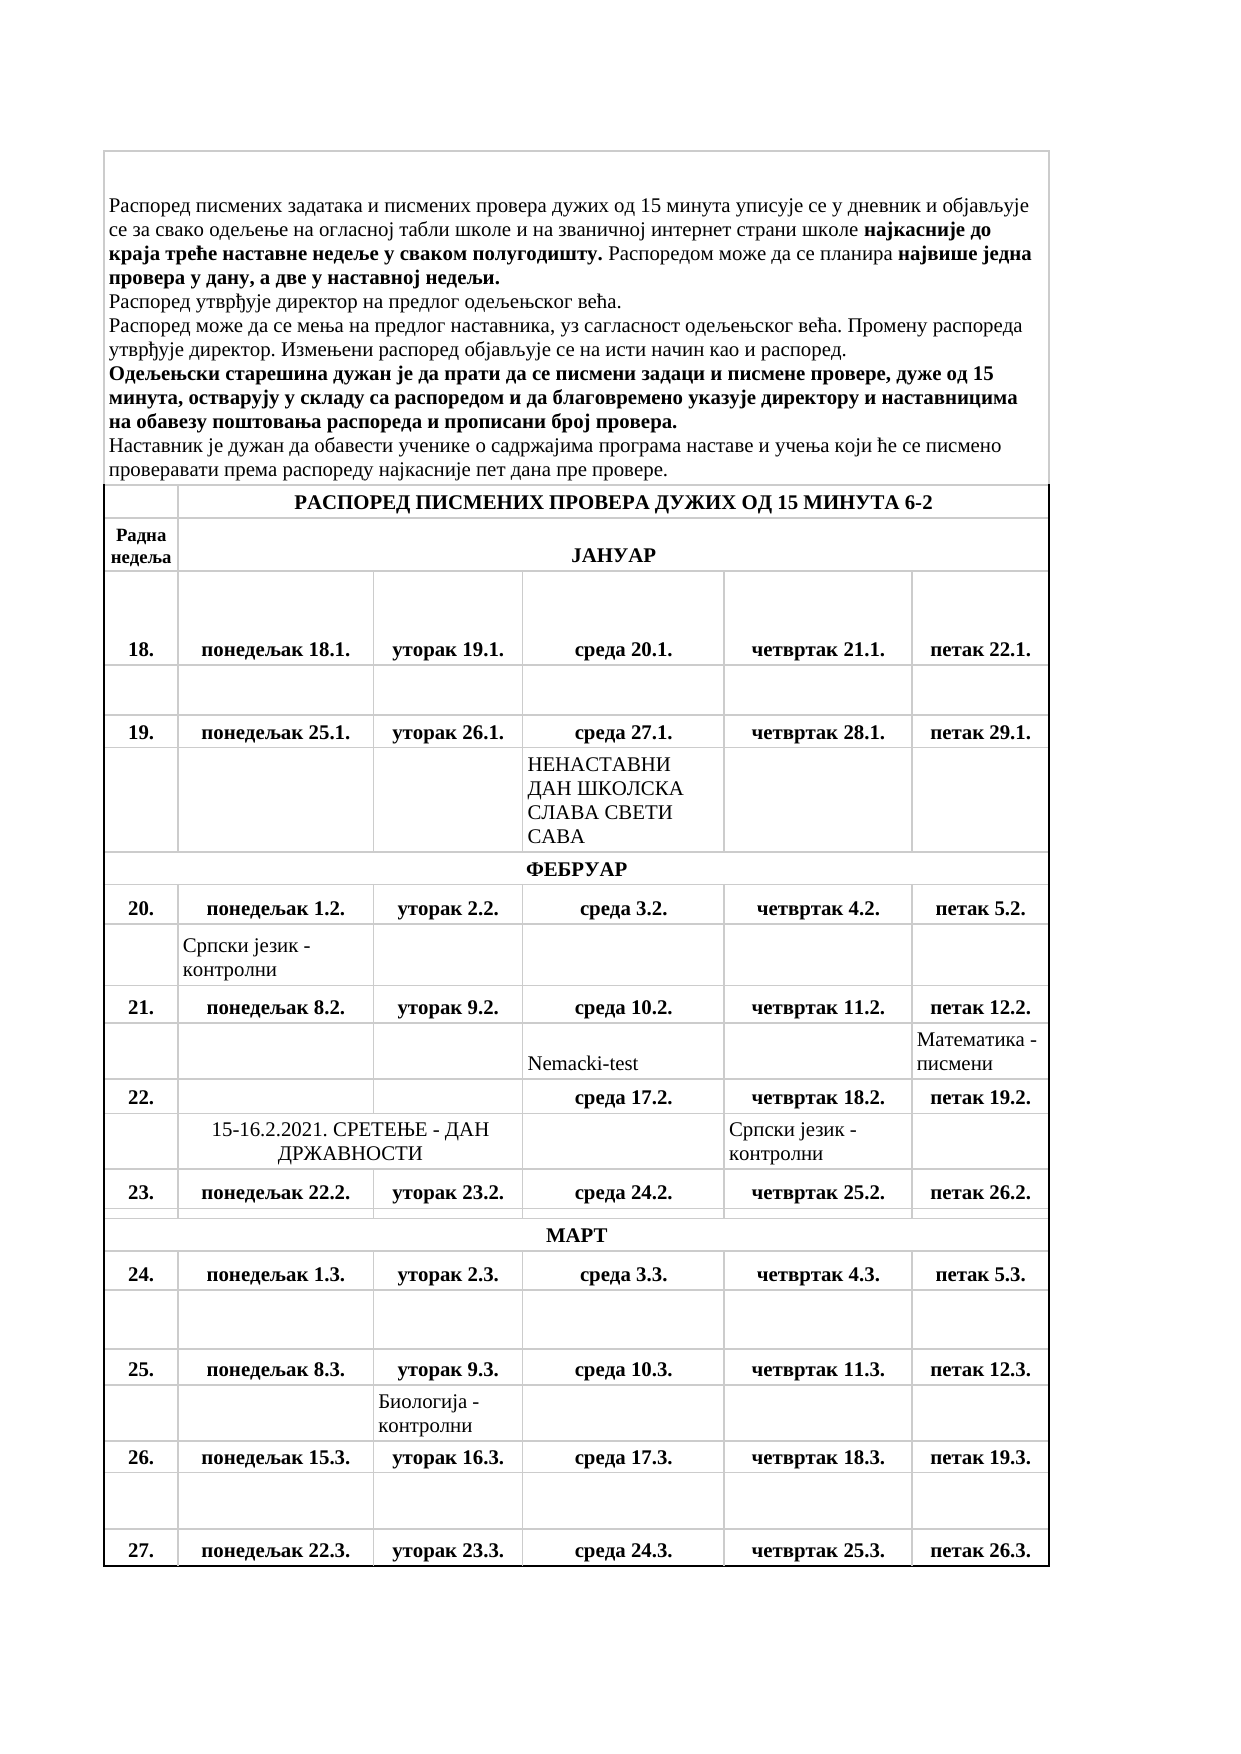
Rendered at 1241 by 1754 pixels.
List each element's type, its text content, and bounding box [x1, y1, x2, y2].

table_cell [523, 1473, 723, 1528]
table_cell [725, 1473, 911, 1528]
table_cell четвртак 28.1. [725, 716, 911, 747]
table_cell петак 12.2. [913, 986, 1048, 1022]
table_cell ЈАНУАР [179, 519, 1048, 570]
table_cell НЕНАСТАВНИ ДАН ШКОЛСКА СЛАВА СВЕТИ САВА [523, 748, 723, 851]
table_cell [374, 1080, 522, 1112]
table_cell [374, 1024, 522, 1078]
table_cell 26. [105, 1442, 177, 1472]
table_cell 18. [105, 572, 177, 664]
table_cell уторак 23.3. [374, 1530, 522, 1565]
table_cell уторак 2.3. [374, 1252, 522, 1289]
table_cell [523, 925, 723, 984]
table_cell понедељак 8.2. [179, 986, 373, 1022]
table_cell [523, 1209, 723, 1217]
table_cell [523, 1386, 723, 1440]
table_cell [523, 1114, 723, 1168]
table_cell [179, 1209, 373, 1217]
table_cell уторак 16.3. [374, 1442, 522, 1472]
table_cell [523, 666, 723, 714]
table_cell петак 5.3. [913, 1252, 1048, 1289]
table_cell четвртак 21.1. [725, 572, 911, 664]
table_cell среда 27.1. [523, 716, 723, 747]
table_cell понедељак 8.3. [179, 1350, 373, 1384]
table_cell 19. [105, 716, 177, 747]
table_cell [374, 748, 522, 851]
table_cell среда 3.2. [523, 885, 723, 923]
table_cell [374, 1291, 522, 1348]
table_cell [725, 925, 911, 984]
table_cell понедељак 25.1. [179, 716, 373, 747]
table_cell [725, 1024, 911, 1078]
table_cell Биологија - контролни [374, 1386, 522, 1440]
table_cell [179, 1291, 373, 1348]
table_cell 20. [105, 885, 177, 923]
table_cell 24. [105, 1252, 177, 1289]
table_cell [179, 666, 373, 714]
table_cell [105, 1024, 177, 1078]
table_cell 23. [105, 1170, 177, 1207]
table_cell петак 12.3. [913, 1350, 1048, 1384]
table_cell уторак 19.1. [374, 572, 522, 664]
table_cell ФЕБРУАР [105, 853, 1048, 884]
table_cell [913, 1114, 1048, 1168]
table_cell Радна недеља [105, 519, 177, 570]
table_cell [105, 1114, 177, 1168]
table_cell 25. [105, 1350, 177, 1384]
table_cell [105, 486, 177, 517]
table_cell [725, 748, 911, 851]
table_cell уторак 2.2. [374, 885, 522, 923]
table_cell четвртак 25.3. [725, 1530, 911, 1565]
table_cell петак 19.2. [913, 1080, 1048, 1112]
table_cell [105, 1291, 177, 1348]
table_cell петак 19.3. [913, 1442, 1048, 1472]
table_cell 27. [105, 1530, 177, 1565]
table_cell петак 26.3. [913, 1530, 1048, 1565]
table_cell четвртак 18.2. [725, 1080, 911, 1112]
table_cell среда 20.1. [523, 572, 723, 664]
table_cell Nemacki-test [523, 1024, 723, 1078]
table_cell [179, 1386, 373, 1440]
table_cell [105, 666, 177, 714]
table_cell уторак 9.3. [374, 1350, 522, 1384]
table_cell уторак 23.2. [374, 1170, 522, 1207]
table_cell петак 5.2. [913, 885, 1048, 923]
table_cell понедељак 22.2. [179, 1170, 373, 1207]
table_cell 22. [105, 1080, 177, 1112]
table_cell [913, 1291, 1048, 1348]
table_cell МАРТ [105, 1219, 1048, 1250]
table_cell среда 3.3. [523, 1252, 723, 1289]
table_cell [179, 1024, 373, 1078]
table_cell понедељак 18.1. [179, 572, 373, 664]
table_cell [913, 1473, 1048, 1528]
table_cell РАСПОРЕД ПИСМЕНИХ ПРОВЕРА ДУЖИХ ОД 15 МИНУТА 6-2 [179, 486, 1048, 517]
table_cell четвртак 11.2. [725, 986, 911, 1022]
table_cell понедељак 15.3. [179, 1442, 373, 1472]
table_cell [913, 666, 1048, 714]
table_cell уторак 26.1. [374, 716, 522, 747]
table_cell 15-16.2.2021. СРЕТЕЊЕ - ДАН ДРЖАВНОСТИ [179, 1114, 522, 1168]
table_header Распоред писмених задатака и писмених провера дужих од 15 минута уписује се у дневник и објављује се за свако одељење на огласној табли школе и на званичној интернет страни школе најкасније до краја треће наставне недеље у сваком полугодишту. Распоредом може да се планира највише једна провера у дану, а две у наставној недељи. Распоред утврђује директор на предлог одељењског већа. Распоред може да се мења на предлог наставника, уз сагласност одељењског већа. Промену распореда утврђује директор. Измењени распоред објављује се на исти начин као и распоред. Одељењски старешина дужан је да прати да се писмени задаци и писмене провере, дуже од 15 минута, остварују у складу са распоредом и да благовремено указује директору и наставницима на обавезу поштовања распореда и прописани број провера. Наставник је дужан да обавести ученике о садржајима програма наставе и учења који ће се писмено проверавати према распореду најкасније пет дана пре провере. [105, 152, 1048, 484]
table_cell петак 29.1. [913, 716, 1048, 747]
table_cell четвртак 11.3. [725, 1350, 911, 1384]
table_cell понедељак 1.2. [179, 885, 373, 923]
table_cell [725, 1386, 911, 1440]
table_cell [179, 1473, 373, 1528]
table_cell Математика - писмени [913, 1024, 1048, 1078]
table_cell [105, 1473, 177, 1528]
table_cell среда 17.2. [523, 1080, 723, 1112]
table_cell [374, 1209, 522, 1217]
table_cell среда 10.3. [523, 1350, 723, 1384]
table_cell [105, 748, 177, 851]
table_cell [374, 666, 522, 714]
table_cell четвртак 4.3. [725, 1252, 911, 1289]
table_cell [105, 925, 177, 984]
table_cell [105, 1386, 177, 1440]
table_cell среда 24.3. [523, 1530, 723, 1565]
table_cell [913, 748, 1048, 851]
table_cell петак 22.1. [913, 572, 1048, 664]
table_cell [725, 666, 911, 714]
table_cell понедељак 22.3. [179, 1530, 373, 1565]
table_cell [374, 1473, 522, 1528]
table_cell [725, 1209, 911, 1217]
table_cell четвртак 4.2. [725, 885, 911, 923]
table_cell среда 24.2. [523, 1170, 723, 1207]
table_cell [105, 1209, 177, 1217]
table_cell Српски језик - контролни [179, 925, 373, 984]
table_cell Српски језик - контролни [725, 1114, 911, 1168]
table_cell [374, 925, 522, 984]
table_cell понедељак 1.3. [179, 1252, 373, 1289]
table_cell среда 17.3. [523, 1442, 723, 1472]
table_cell уторак 9.2. [374, 986, 522, 1022]
table_cell четвртак 25.2. [725, 1170, 911, 1207]
table_cell [523, 1291, 723, 1348]
table_cell [179, 1080, 373, 1112]
table_cell [179, 748, 373, 851]
table_cell среда 10.2. [523, 986, 723, 1022]
table_cell петак 26.2. [913, 1170, 1048, 1207]
table_cell [725, 1291, 911, 1348]
table_cell 21. [105, 986, 177, 1022]
table_cell [913, 1386, 1048, 1440]
table_cell [913, 1209, 1048, 1217]
table_cell четвртак 18.3. [725, 1442, 911, 1472]
table_cell [913, 925, 1048, 984]
